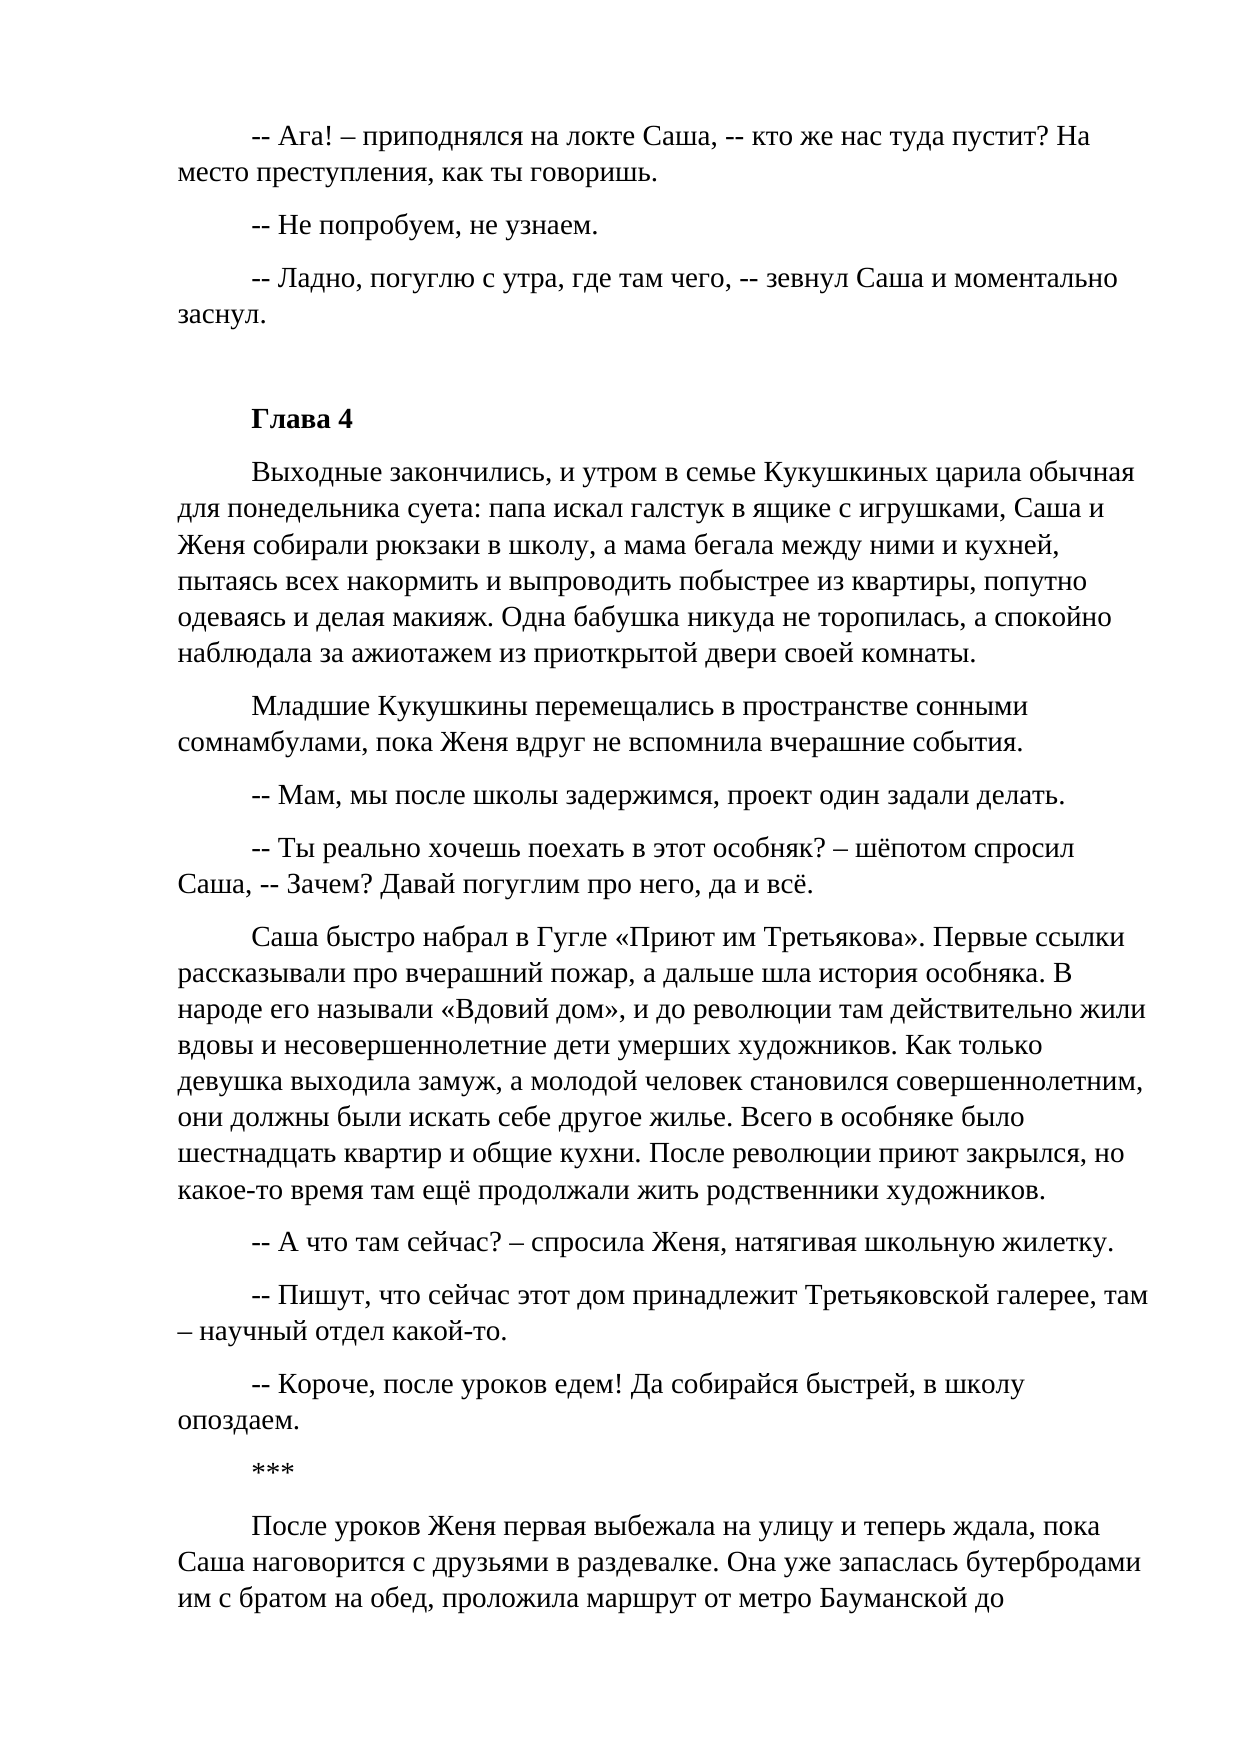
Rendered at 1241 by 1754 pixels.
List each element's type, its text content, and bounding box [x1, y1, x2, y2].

text *** [177, 1455, 1152, 1489]
text -- Пишут, что сейчас этот дом принадлежит Третьяковской галерее, там – научный отдел какой-то. [177, 1277, 1152, 1347]
text -- Ты реально хочешь поехать в этот особняк? – шёпотом спросил Саша, -- Зачем? Давай погуглим про него, да и всё. [177, 830, 1152, 899]
text Глава 4 [177, 402, 1152, 435]
text -- Короче, после уроков едем! Да собирайся быстрей, в школу опоздаем. [177, 1366, 1152, 1436]
text Саша быстро набрал в Гугле «Приют им Третьякова». Первые ссылки рассказывали про вчерашний пожар, а дальше шла история особняка. В народе его называли «Вдовий дом», и до революции там действительно жили вдовы и несовершеннолетние дети умерших художников. Как только девушка выходила замуж, а молодой человек становился совершеннолетним, они должны были искать себе другое жилье. Всего в особняке было шестнадцать квартир и общие кухни. После революции приют закрылся, но какое-то время там ещё продолжали жить родственники художников. [177, 919, 1152, 1205]
text -- А что там сейчас? – спросила Женя, натягивая школьную жилетку. [177, 1224, 1152, 1258]
text -- Мам, мы после школы задержимся, проект один задали делать. [177, 777, 1152, 811]
text Младшие Кукушкины перемещались в пространстве сонными сомнамбулами, пока Женя вдруг не вспомнила вчерашние события. [177, 688, 1152, 758]
text -- Ага! – приподнялся на локте Саша, -- кто же нас туда пустит? На место преступления, как ты говоришь. [177, 118, 1152, 188]
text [177, 1508, 1152, 1614]
text -- Ладно, погуглю с утра, где там чего, -- зевнул Саша и моментально заснул. [177, 260, 1152, 329]
text Выходные закончились, и утром в семье Кукушкиных царила обычная для понедельника суета: папа искал галстук в ящике с игрушками, Саша и Женя собирали рюкзаки в школу, а мама бегала между ними и кухней, пытаясь всех накормить и выпроводить побыстрее из квартиры, попутно одеваясь и делая макияж. Одна бабушка никуда не торопилась, а спокойно наблюдала за ажиотажем из приоткрытой двери своей комнаты. [177, 454, 1152, 669]
text -- Не попробуем, не узнаем. [177, 207, 1152, 241]
